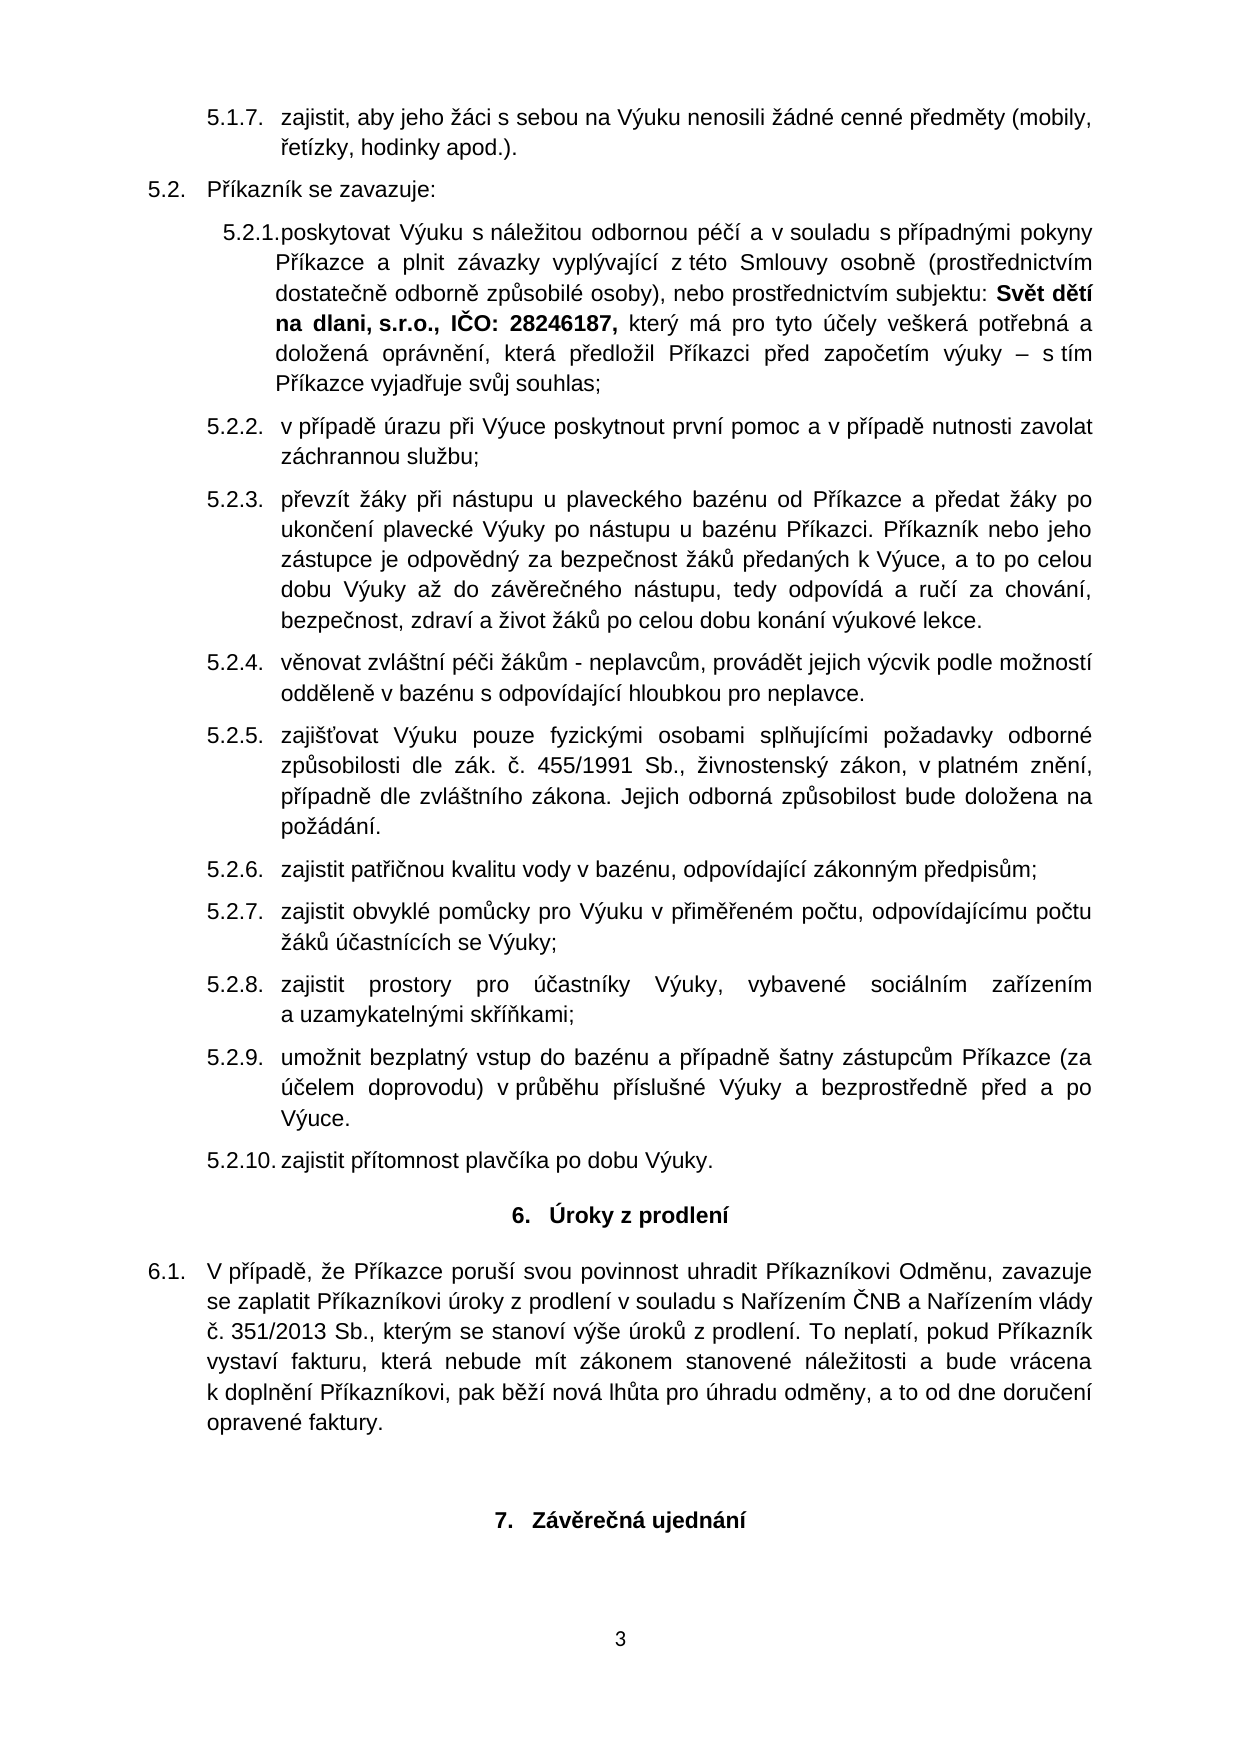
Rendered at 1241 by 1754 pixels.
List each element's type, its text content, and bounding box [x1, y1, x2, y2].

list převzít žáky při nástupu u plaveckého bazénu od Příkazce a předat žáky po ukončení plavecké Výuky po nástupu u bazénu Příkazci. Příkazník nebo jeho zástupce je odpovědný za bezpečnost žáků předaných k Výuce, a to po celou dobu Výuky až do závěrečného nástupu, tedy odpovídá a ručí za chování, bezpečnost, zdraví a život žáků po celou dobu konání výukové lekce. [207, 486, 1093, 633]
list umožnit bezplatný vstup do bazénu a případně šatny zástupcům Příkazce (za účelem doprovodu) v průběhu příslušné Výuky a bezprostředně před a po Výuce. [207, 1044, 1093, 1131]
list poskytovat Výuku s náležitou odbornou péčí a v souladu s případnými pokyny Příkazce a plnit závazky vyplývající z této Smlouvy osobně (prostřednictvím dostatečně odborně způsobilé osoby), nebo prostřednictvím subjektu: Svět dětí na dlani, s.r.o., IČO: 28246187, který má pro tyto účely veškerá potřebná a doložená oprávnění, která předložil Příkazci před započetím výuky – s tím Příkazce vyjadřuje svůj souhlas; [223, 219, 1093, 396]
list zajistit patřičnou kvalitu vody v bazénu, odpovídající zákonným předpisům; [207, 856, 1093, 882]
list Příkazník se zavazuje: [148, 176, 1093, 203]
list zajišťovat Výuku pouze fyzickými osobami splňujícími požadavky odborné způsobilosti dle zák. č. 455/1991 Sb., živnostenský zákon, v platném znění, případně dle zvláštního zákona. Jejich odborná způsobilost bude doložena na požádání. [207, 722, 1093, 839]
list zajistit přítomnost plavčíka po dobu Výuky. [207, 1147, 1093, 1173]
list V případě, že Příkazce poruší svou povinnost uhradit Příkazníkovi Odměnu, zavazuje se zaplatit Příkazníkovi úroky z prodlení v souladu s Nařízením ČNB a Nařízením vlády č. 351/2013 Sb., kterým se stanoví výše úroků z prodlení. To neplatí, pokud Příkazník vystaví fakturu, která nebude mít zákonem stanovené náležitosti a bude vrácena k doplnění Příkazníkovi, pak běží nová lhůta pro úhradu odměny, a to od dne doručení opravené faktury. [148, 1258, 1093, 1435]
list věnovat zvláštní péči žákům - neplavcům, provádět jejich výcvik podle možností odděleně v bazénu s odpovídající hloubkou pro neplavce. [207, 649, 1093, 706]
list zajistit, aby jeho žáci s sebou na Výuku nenosili žádné cenné předměty (mobily, řetízky, hodinky apod.). [207, 103, 1093, 160]
list zajistit obvyklé pomůcky pro Výuku v přiměřeném počtu, odpovídajícímu počtu žáků účastnících se Výuky; [207, 898, 1093, 955]
list Závěrečná ujednání [148, 1507, 1093, 1533]
list zajistit prostory pro účastníky Výuky, vybavené sociálním zařízením a uzamykatelnými skříňkami; [207, 971, 1093, 1028]
list v případě úrazu při Výuce poskytnout první pomoc a v případě nutnosti zavolat záchrannou službu; [207, 413, 1093, 469]
list Úroky z prodlení [148, 1202, 1093, 1229]
